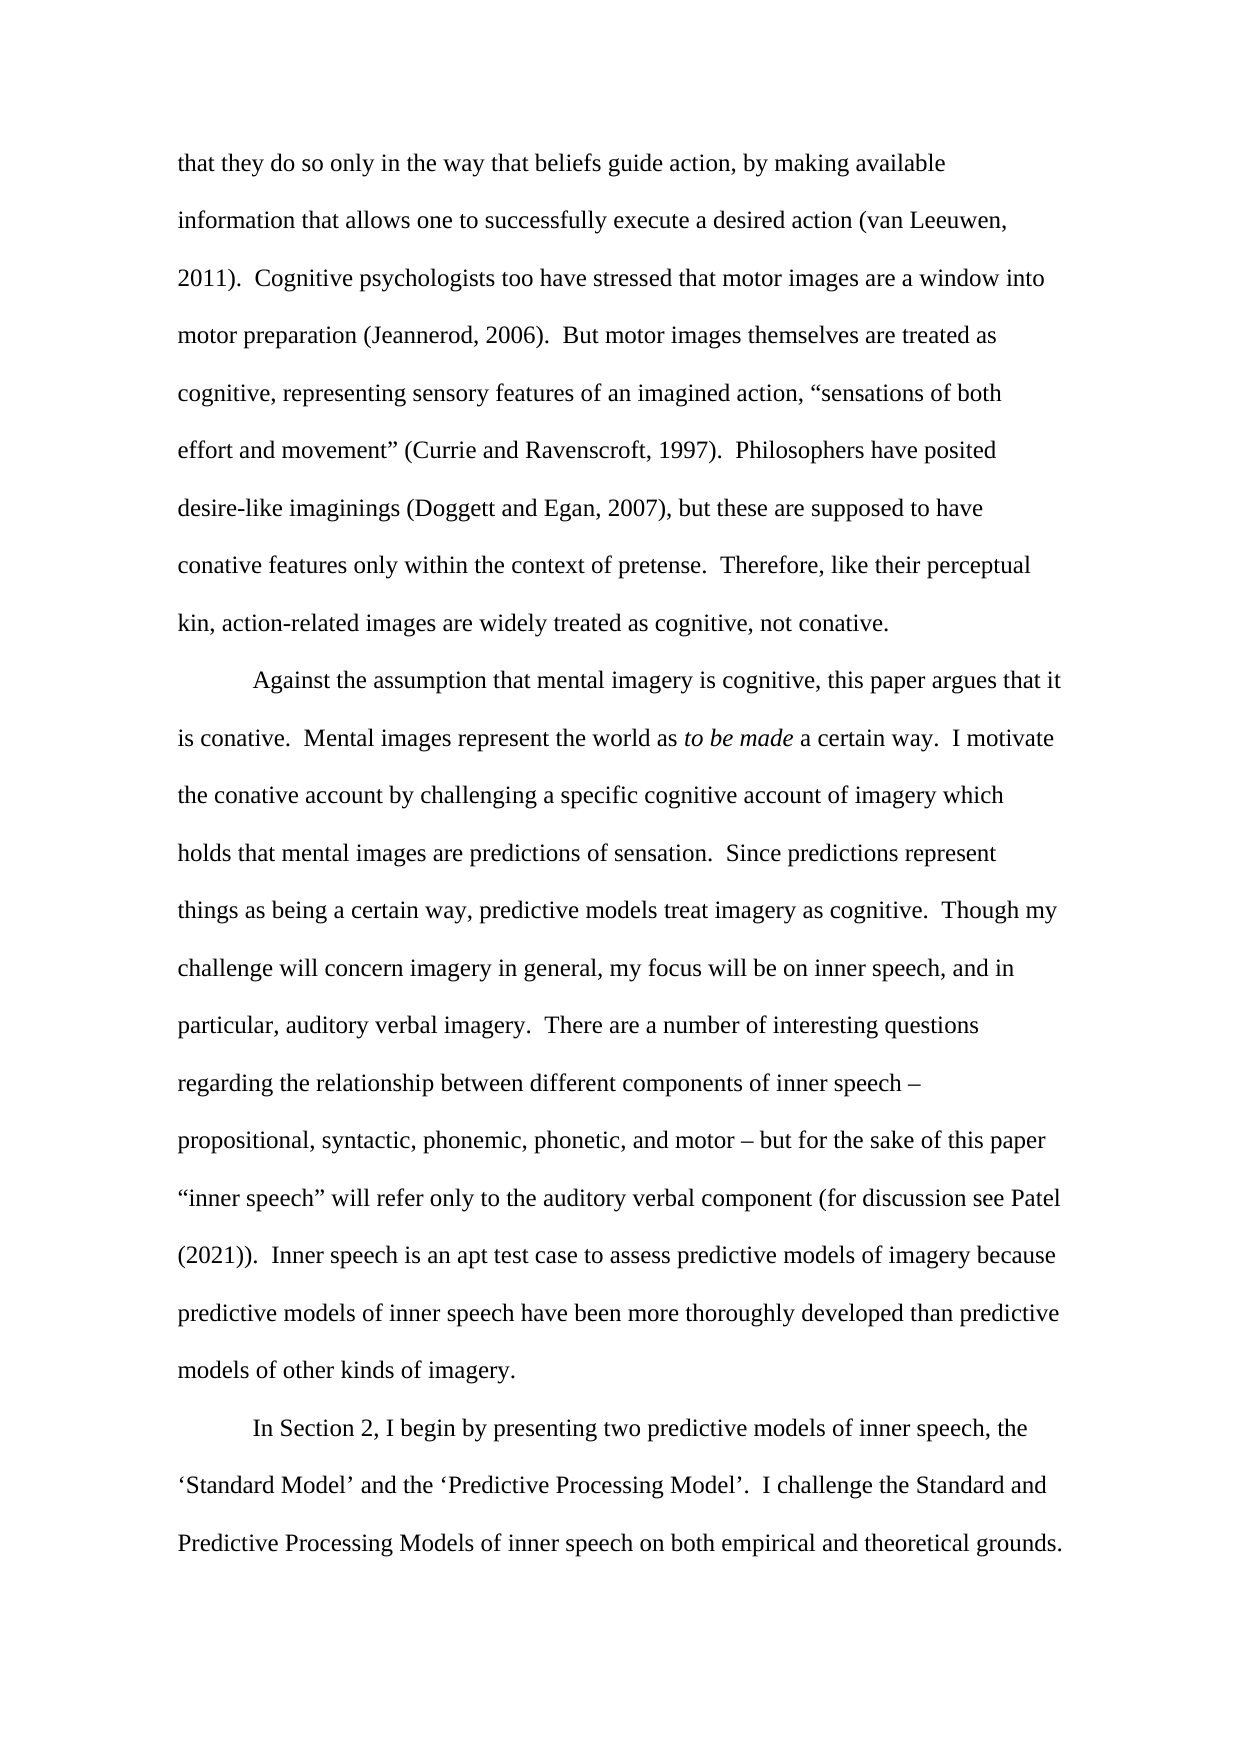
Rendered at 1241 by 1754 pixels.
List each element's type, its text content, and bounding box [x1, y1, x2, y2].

text Against the assumption that mental imagery is cognitive, this paper argues that it is conative. Mental images represent the world as to be made a certain way. I motivate the conative account by challenging a specific cognitive account of imagery which holds that mental images are predictions of sensation. Since predictions represent things as being a certain way, predictive models treat imagery as cognitive. Though my challenge will concern imagery in general, my focus will be on inner speech, and in particular, auditory verbal imagery. There are a number of interesting questions regarding the relationship between different components of inner speech – propositional, syntactic, phonemic, phonetic, and motor – but for the sake of this paper “inner speech” will refer only to the auditory verbal component (for discussion see Patel (2021)). Inner speech is an apt test case to assess predictive models of imagery because predictive models of inner speech have been more thoroughly developed than predictive models of other kinds of imagery. [177, 665, 1063, 1384]
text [177, 1413, 1063, 1556]
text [177, 148, 1063, 636]
